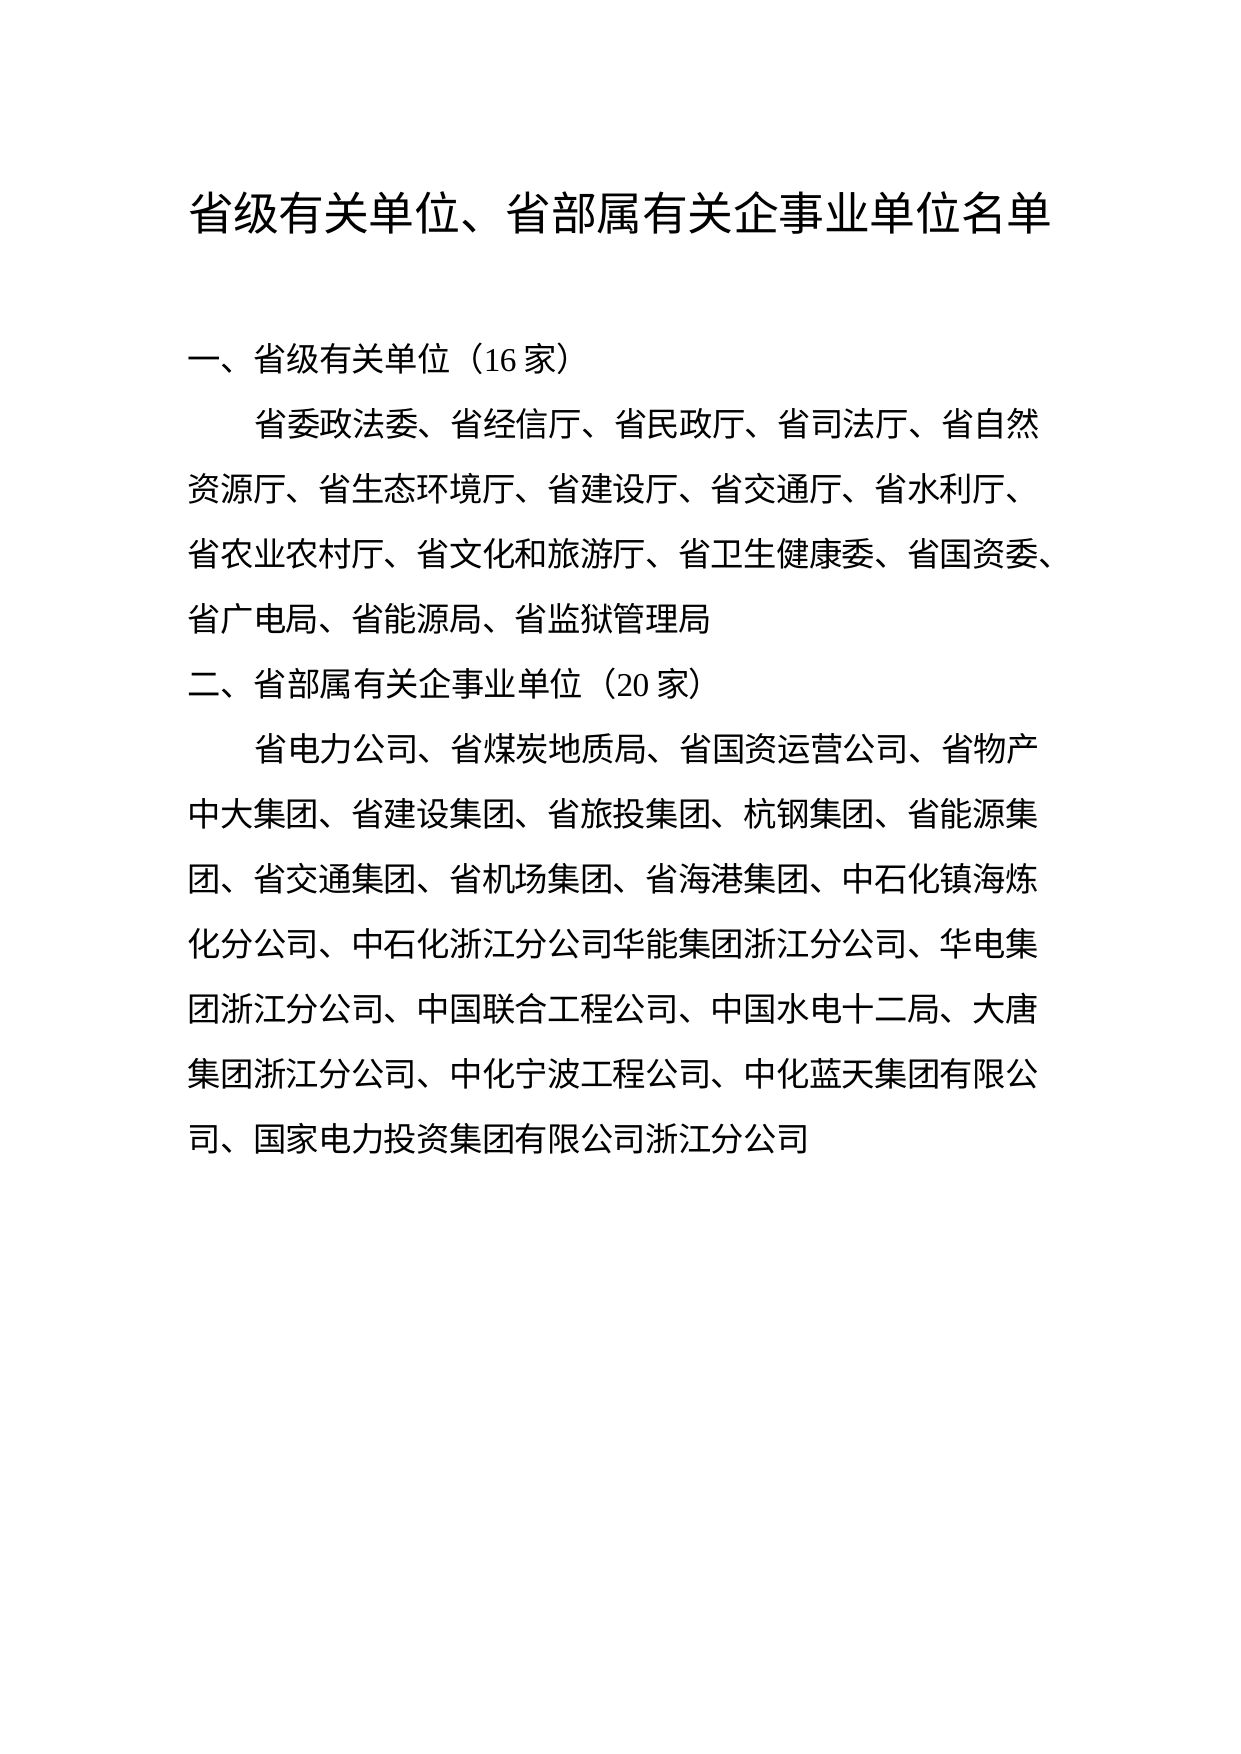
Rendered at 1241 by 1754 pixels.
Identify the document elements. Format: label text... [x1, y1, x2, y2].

list 省委政法委、省经信厅、省民政厅、省司法厅、省自然 [254, 389, 1053, 454]
list 省部属有关企事业单位（20家） [187, 649, 1053, 714]
text 省级有关单位、省部属有关企事业单位名单 [187, 162, 1053, 259]
list 中大集团、省建设集团、省旅投集团、杭钢集团、省能源集团、省交通集团、省机场集团、省海港集团、中石化镇海炼化分公司、中石化浙江分公司华能集团浙江分公司、华电集团浙江分公司、中国联合工程公司、中国水电十二局、大唐集团浙江分公司、中化宁波工程公司、中化蓝天集团有限公司、国家电力投资集团有限公司浙江分公司 [187, 779, 1053, 1169]
list 省级有关单位（16家） [187, 324, 1053, 389]
list 资源厅、省生态环境厅、省建设厅、省交通厅、省水利厅、省农业农村厅、省文化和旅游厅、省卫生健康委、省国资委、省广电局、省能源局、省监狱管理局 [187, 454, 1053, 649]
list 省电力公司、省煤炭地质局、省国资运营公司、省物产 [254, 714, 1053, 779]
